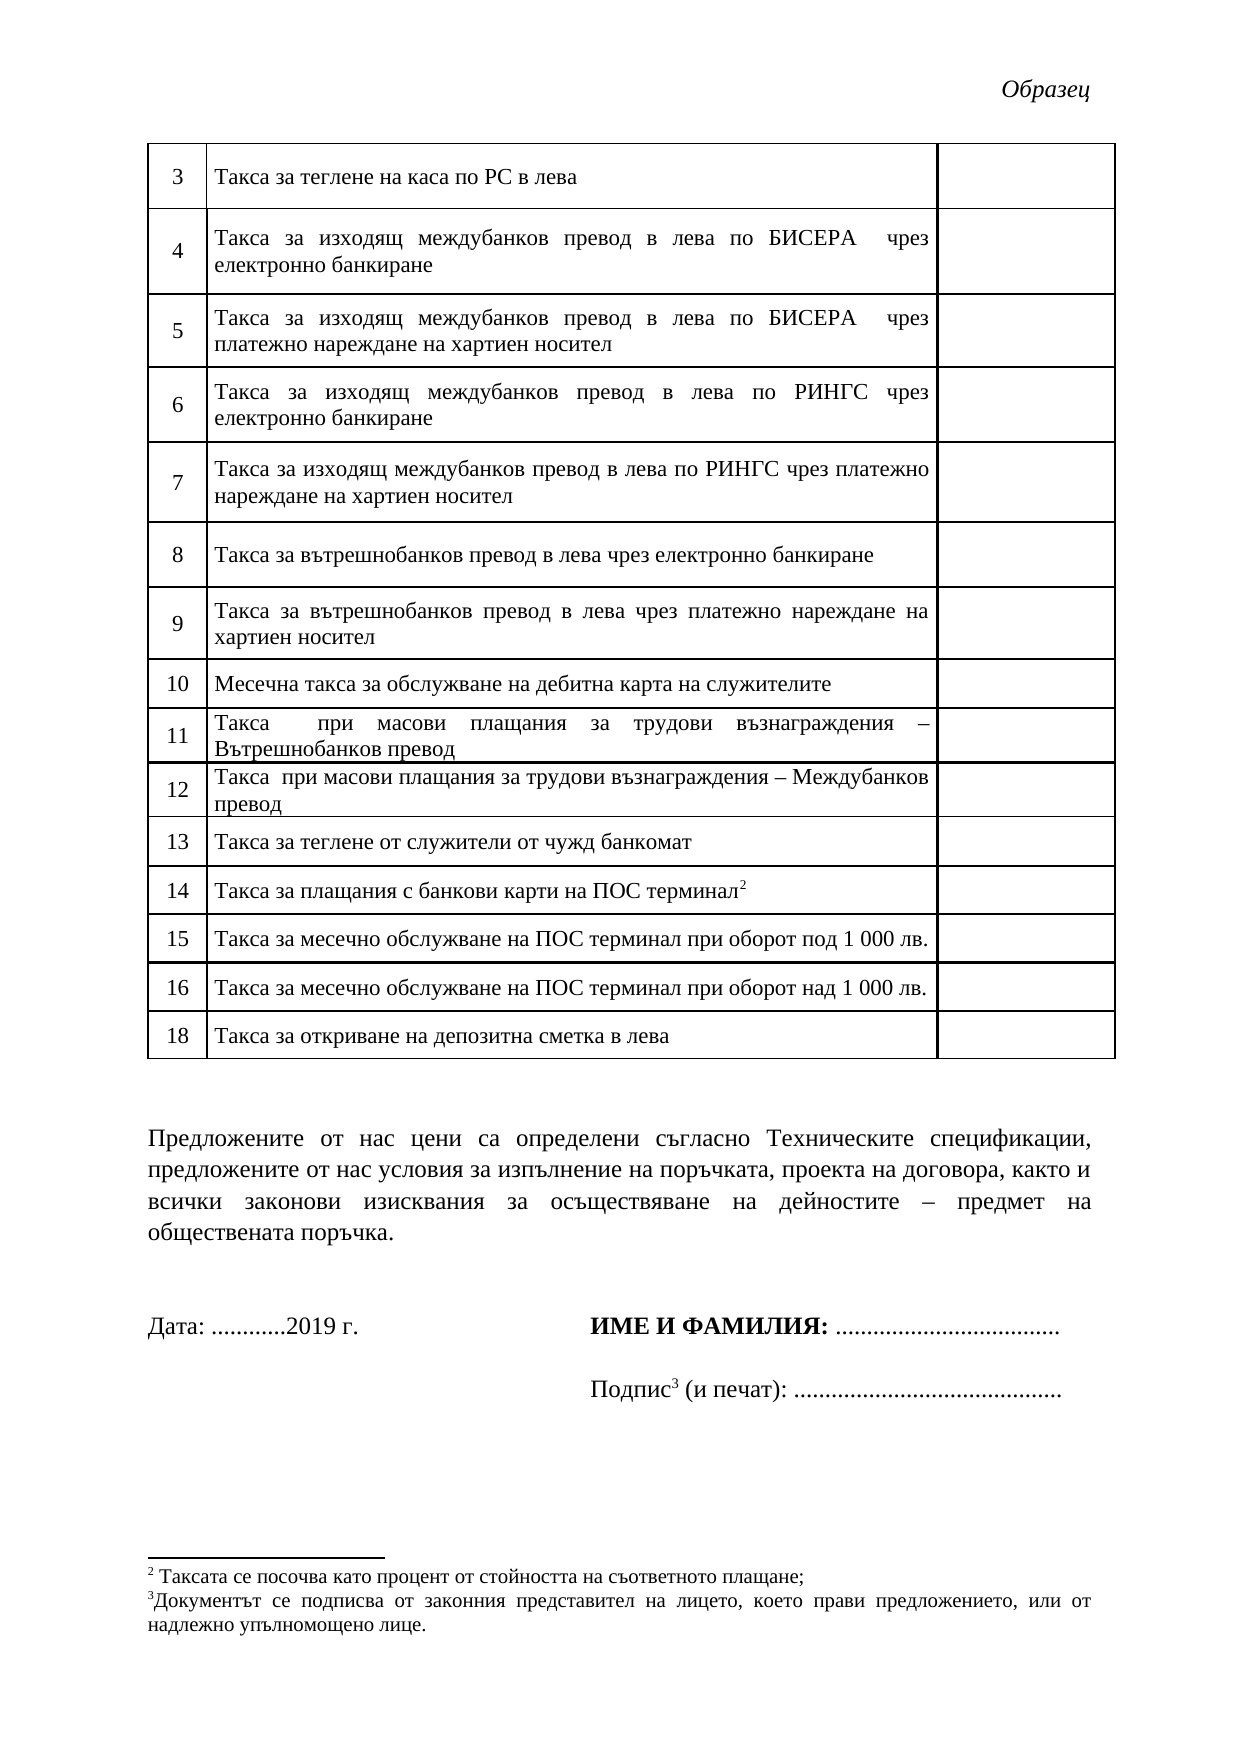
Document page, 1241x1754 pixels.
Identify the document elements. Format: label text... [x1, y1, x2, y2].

table_cell 8 [149, 523, 206, 586]
table_cell 13 [149, 817, 206, 864]
table_cell 3 [149, 144, 206, 208]
table_cell [939, 915, 1114, 961]
table_cell [939, 1012, 1114, 1058]
table_cell [939, 523, 1114, 586]
table_cell 6 [149, 368, 206, 441]
table_cell 9 [149, 588, 206, 658]
table_cell 11 [149, 709, 206, 761]
table_cell Такса за изходящ междубанков превод в лева по РИНГС чрез електронно банкиране [208, 368, 936, 441]
table_cell Такса за месечно обслужване на ПОС терминал при оборот под 1 000 лв. [208, 915, 936, 961]
table_cell 5 [149, 295, 206, 366]
table_cell [939, 867, 1114, 913]
table_cell [939, 709, 1114, 761]
table_cell Такса при масови плащания за трудови възнаграждения – Междубанков превод [208, 764, 936, 816]
table_cell 18 [149, 1012, 206, 1058]
table_cell Такса за теглене от служители от чужд банкомат [208, 817, 936, 864]
table_cell Такса за теглене на каса по РС в лева [207, 144, 936, 208]
table_cell [939, 209, 1114, 292]
text Подпис (и печат): ........................................... [148, 1374, 1092, 1403]
table_cell Такса за плащания с банкови карти на ПОС терминал [208, 867, 936, 913]
table_cell [939, 817, 1114, 864]
table_cell 7 [149, 443, 206, 521]
table_cell [939, 964, 1114, 1010]
table_cell 16 [149, 964, 206, 1010]
table_cell [939, 443, 1114, 521]
table_cell [939, 764, 1114, 816]
text Дата: ............2019 г. ИМЕ И ФАМИЛИЯ: .................................... [148, 1311, 1092, 1340]
table_cell Такса за вътрешнобанков превод в лева чрез платежно нареждане на хартиен носител [208, 588, 936, 658]
table_cell [939, 144, 1114, 208]
table_cell Такса за месечно обслужване на ПОС терминал при оборот над 1 000 лв. [208, 964, 936, 1010]
table_cell [939, 660, 1114, 707]
table_cell 14 [149, 867, 206, 913]
table_cell Такса за изходящ междубанков превод в лева по БИСЕРА чрез платежно нареждане на хартиен носител [208, 295, 936, 366]
table_cell [939, 295, 1114, 366]
table_cell Такса за изходящ междубанков превод в лева по БИСЕРА чрез електронно банкиране [208, 209, 936, 292]
table_cell Такса за изходящ междубанков превод в лева по РИНГС чрез платежно нареждане на хартиен носител [208, 443, 936, 521]
table_cell 12 [149, 764, 206, 816]
table_cell 4 [149, 209, 206, 292]
table_cell [939, 588, 1114, 658]
table_cell [939, 368, 1114, 441]
table_cell Месечна такса за обслужване на дебитна карта на служителите [208, 660, 936, 707]
table_cell Такса за откриване на депозитна сметка в лева [208, 1012, 936, 1058]
table_cell 15 [149, 915, 206, 961]
table_cell Такса при масови плащания за трудови възнаграждения – Вътрешнобанков превод [208, 709, 936, 761]
table_cell Такса за вътрешнобанков превод в лева чрез електронно банкиране [208, 523, 936, 586]
text Предложените от нас цени са определени съгласно Техническите спецификации, предложените от нас условия за изпълнение на поръчката, проекта на договора, както и всички законови изисквания за осъществяване на дейностите – предмет на обществената поръчка. [148, 1123, 1092, 1246]
table_cell 10 [149, 660, 206, 707]
